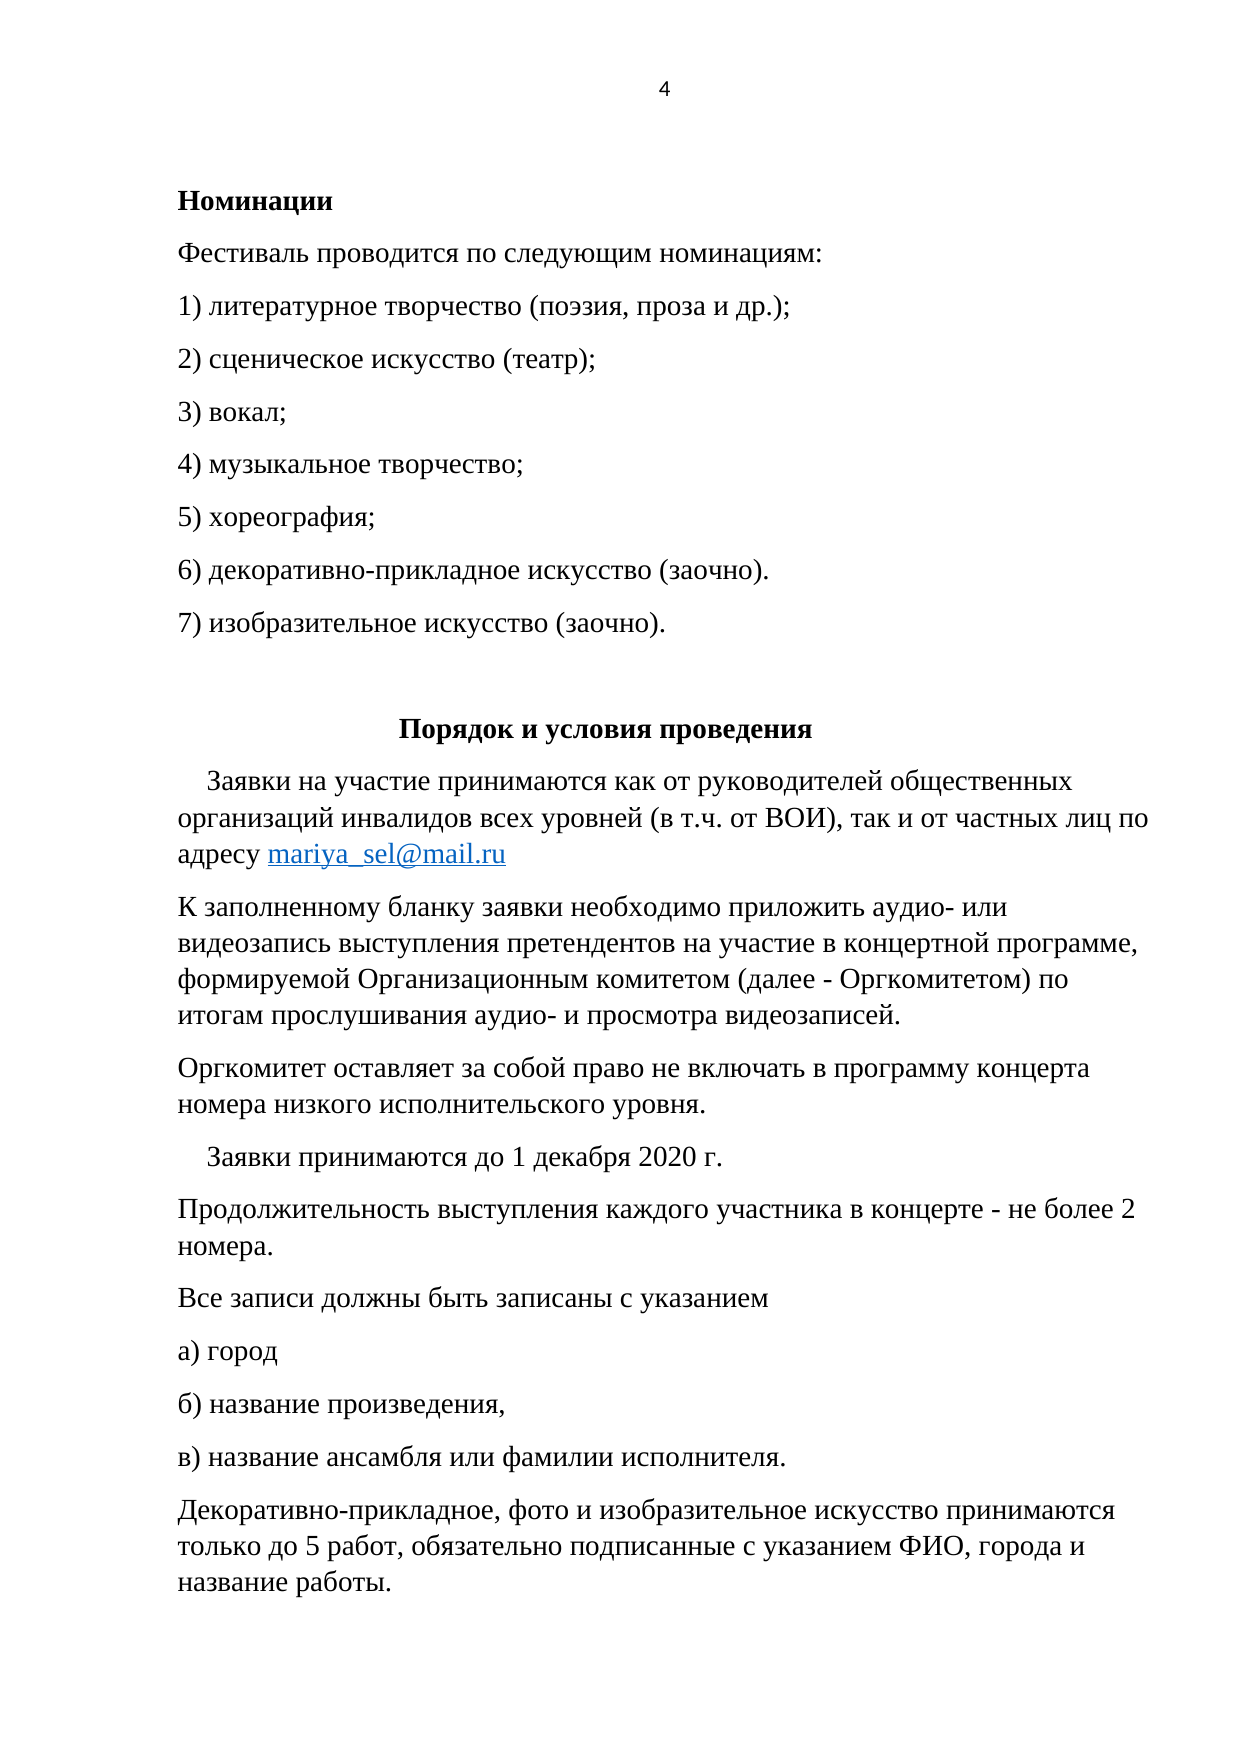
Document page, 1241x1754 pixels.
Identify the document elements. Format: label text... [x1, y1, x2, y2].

text Порядок и условия проведения [325, 711, 1152, 744]
text Заявки принимаются до 1 декабря 2020 г. [177, 1139, 1152, 1172]
text Номинации [177, 183, 1152, 216]
text Продолжительность выступления каждого участника в концерте - не более 2 номера. [177, 1192, 1152, 1261]
text б) название произведения, [177, 1386, 1152, 1420]
text 3) вокал; [177, 394, 1152, 427]
text Декоративно-прикладное, фото и изобразительное искусство принимаются только до 5 работ, обязательно подписанные с указанием ФИО, города и название работы. [177, 1492, 1152, 1598]
text а) город [177, 1333, 1152, 1367]
text 7) изобразительное искусство (заочно). [177, 605, 1152, 639]
text Все записи должны быть записаны с указанием [177, 1281, 1152, 1314]
text Фестиваль проводится по следующим номинациям: [177, 235, 1152, 269]
text Оргкомитет оставляет за собой право не включать в программу концерта номера низкого исполнительского уровня. [177, 1050, 1152, 1119]
text в) название ансамбля или фамилии исполнителя. [177, 1439, 1152, 1473]
text 2) сценическое искусство (театр); [177, 341, 1152, 374]
text Заявки на участие принимаются как от руководителей общественных организаций инвалидов всех уровней (в т.ч. от ВОИ), так и от частных лиц по адресу mariya_sel@mail.ru [177, 763, 1152, 869]
text 1) литературное творчество (поэзия, проза и др.); [177, 288, 1152, 322]
text 5) хореография; [177, 499, 1152, 533]
text К заполненному бланку заявки необходимо приложить аудио- или видеозапись выступления претендентов на участие в концертной программе, формируемой Организационным комитетом (далее - Оргкомитетом) по итогам прослушивания аудио- и просмотра видеозаписей. [177, 889, 1152, 1031]
text 6) декоративно-прикладное искусство (заочно). [177, 552, 1152, 586]
text 4) музыкальное творчество; [177, 447, 1152, 480]
